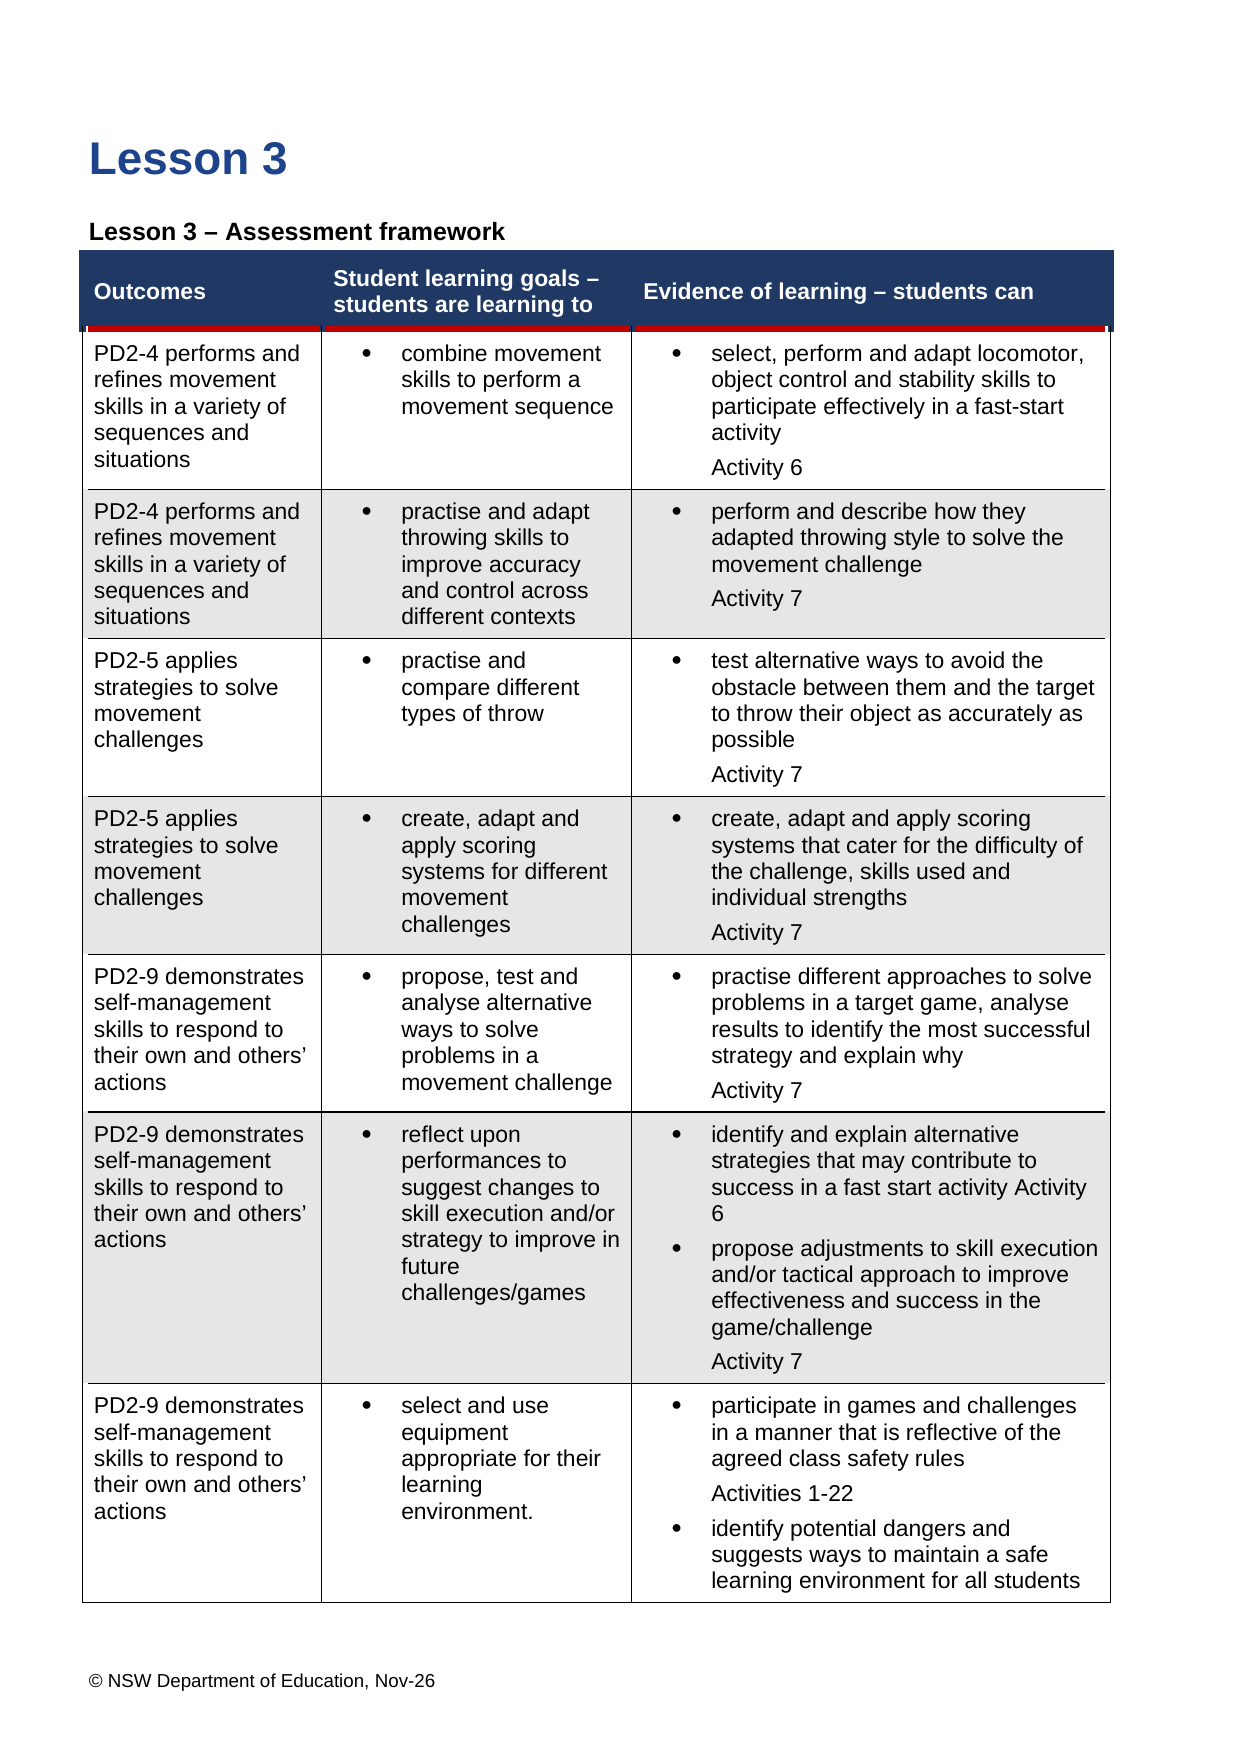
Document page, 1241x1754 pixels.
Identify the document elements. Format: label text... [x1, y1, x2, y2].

text Lesson 3 – Assessment framework [89, 217, 1152, 246]
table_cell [632, 1383, 1110, 1602]
table_cell PD2-4 performs and refines movement skills in a variety of sequences and situations [83, 489, 321, 638]
table_cell identify and explain alternative strategies that may contribute to success in a fast start activity Activity 6 propose adjustments to skill execution and/or tactical approach to improve effectiveness and success in the game/challenge Activity 7 [632, 1111, 1110, 1383]
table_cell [83, 1383, 321, 1602]
table_cell propose, test and analyse alternative ways to solve problems in a movement challenge [322, 955, 631, 1111]
table_cell practise and adapt throwing skills to improve accuracy and control across different contexts [322, 490, 631, 638]
table_cell perform and describe how they adapted throwing style to solve the movement challenge Activity 7 [632, 489, 1110, 638]
table_cell practise different approaches to solve problems in a target game, analyse results to identify the most successful strategy and explain why Activity 7 [632, 954, 1110, 1111]
table_cell PD2-5 applies strategies to solve movement challenges [83, 638, 321, 796]
table_header Evidence of learning – students can [635, 256, 1108, 326]
table_cell PD2-9 demonstrates self-management skills to respond to their own and others’ actions [83, 1111, 321, 1383]
table_cell reflect upon performances to suggest changes to skill execution and/or strategy to improve in future challenges/games [322, 1113, 631, 1383]
table_cell PD2-9 demonstrates self-management skills to respond to their own and others’ actions [83, 954, 321, 1111]
subtitle Lesson 3 [89, 131, 1152, 184]
table_cell select, perform and adapt locomotor, object control and stability skills to participate effectively in a fast-start activity Activity 6 [632, 326, 1110, 488]
table_cell PD2-4 performs and refines movement skills in a variety of sequences and situations [83, 326, 321, 488]
table_header Student learning goals – students are learning to [325, 256, 629, 326]
table_cell create, adapt and apply scoring systems that cater for the difficulty of the challenge, skills used and individual strengths Activity 7 [632, 796, 1110, 954]
table_header Outcomes [86, 256, 319, 326]
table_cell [322, 1384, 631, 1602]
table_cell combine movement skills to perform a movement sequence [322, 332, 631, 488]
table_cell practise and compare different types of throw [322, 639, 631, 796]
table_cell PD2-5 applies strategies to solve movement challenges [83, 796, 321, 954]
table_cell test alternative ways to avoid the obstacle between them and the target to throw their object as accurately as possible Activity 7 [632, 638, 1110, 796]
table_cell create, adapt and apply scoring systems for different movement challenges [322, 797, 631, 954]
